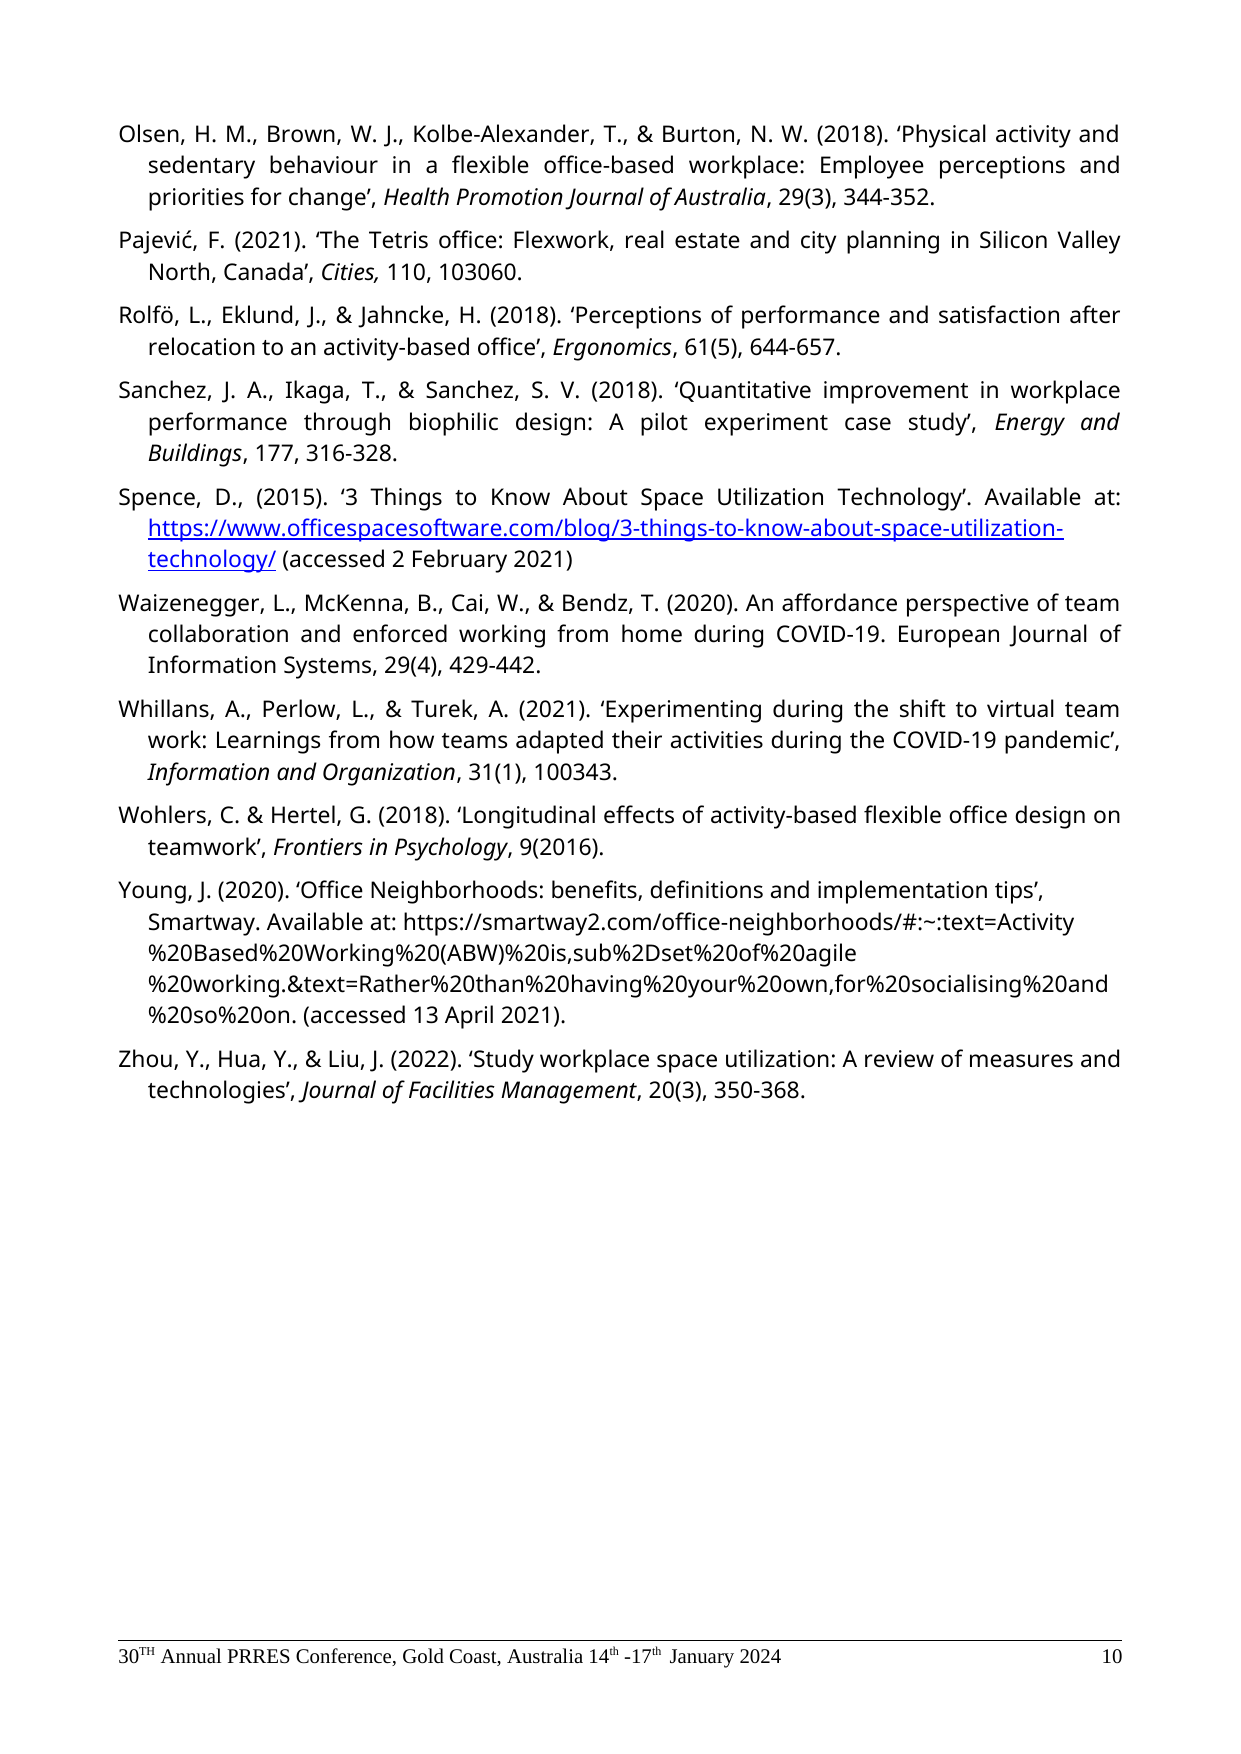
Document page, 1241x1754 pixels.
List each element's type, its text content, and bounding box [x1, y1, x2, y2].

text Olsen, H. M., Brown, W. J., Kolbe‐Alexander, T., & Burton, N. W. (2018). ‘Physical activity and sedentary behaviour in a flexible office‐based workplace: Employee perceptions and priorities for change’, Health Promotion Journal of Australia, 29(3), 344-352. [118, 118, 1122, 212]
text Wohlers, C. & Hertel, G. (2018). ‘Longitudinal effects of activity-based flexible office design on teamwork’, Frontiers in Psychology, 9(2016). [118, 799, 1122, 862]
text Zhou, Y., Hua, Y., & Liu, J. (2022). ‘Study workplace space utilization: A review of measures and technologies’, Journal of Facilities Management, 20(3), 350-368. [118, 1043, 1122, 1106]
text Whillans, A., Perlow, L., & Turek, A. (2021). ‘Experimenting during the shift to virtual team work: Learnings from how teams adapted their activities during the COVID-19 pandemic’, Information and Organization, 31(1), 100343. [118, 693, 1122, 787]
text Young, J. (2020). ‘Office Neighborhoods: benefits, definitions and implementation tips’, Smartway. Available at: https://smartway2.com/office-neighborhoods/#:~:text=Activity%20Based%20Working%20(ABW)%20is,sub%2Dset%20of%20agile%20working.&text=Rather%20than%20having%20your%20own,for%20socialising%20and%20so%20on. (accessed 13 April 2021). [118, 874, 1122, 1031]
text Spence, D., (2015). ‘3 Things to Know About Space Utilization Technology’. Available at: https://www.officespacesoftware.com/blog/3-things-to-know-about-space-utilization-technology/ (accessed 2 February 2021) [118, 481, 1122, 574]
text Rolfö, L., Eklund, J., & Jahncke, H. (2018). ‘Perceptions of performance and satisfaction after relocation to an activity-based office’, Ergonomics, 61(5), 644-657. [118, 299, 1122, 362]
text Sanchez, J. A., Ikaga, T., & Sanchez, S. V. (2018). ‘Quantitative improvement in workplace performance through biophilic design: A pilot experiment case study’, Energy and Buildings, 177, 316-328. [118, 374, 1122, 468]
text Pajević, F. (2021). ‘The Tetris office: Flexwork, real estate and city planning in Silicon Valley North, Canada’, Cities, 110, 103060. [118, 224, 1122, 287]
text Waizenegger, L., McKenna, B., Cai, W., & Bendz, T. (2020). An affordance perspective of team collaboration and enforced working from home during COVID-19. European Journal of Information Systems, 29(4), 429-442. [118, 587, 1122, 681]
